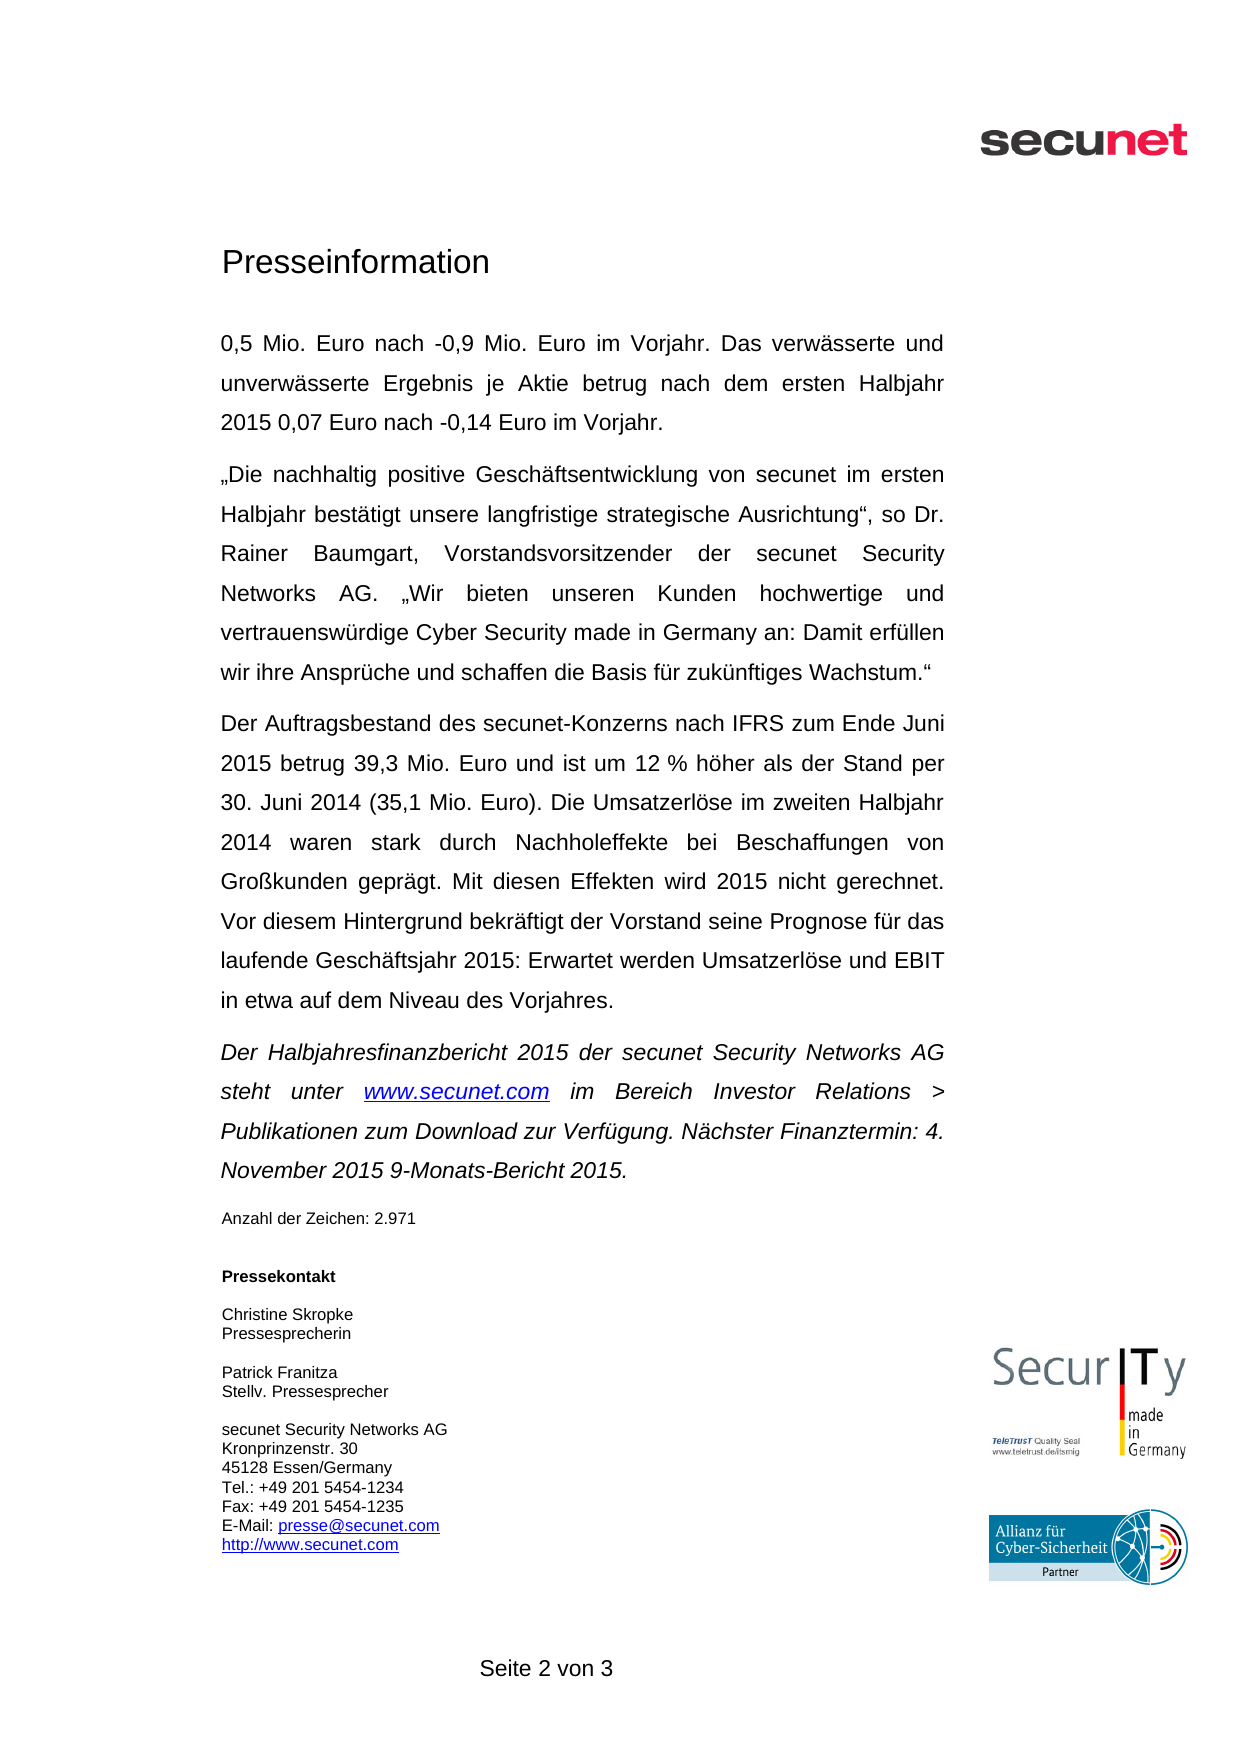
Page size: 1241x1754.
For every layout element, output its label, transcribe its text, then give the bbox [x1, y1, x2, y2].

text Stellv. Pressesprecher [222, 1382, 945, 1401]
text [220, 330, 945, 435]
text Christine Skropke [222, 1305, 945, 1324]
text secunet Security Networks AG [222, 1420, 945, 1439]
text 45128 Essen/Germany [222, 1458, 945, 1477]
text Kronprinzenstr. 30 [222, 1439, 945, 1458]
text „Die nachhaltig positive Geschäftsentwicklung von secunet im ersten Halbjahr bestätigt unsere langfristige strategische Ausrichtung“, so Dr. Rainer Baumgart, Vorstandsvorsitzender der secunet Security Networks AG. „Wir bieten unseren Kunden hochwertige und vertrauenswürdige Cyber Security made in Germany an: Damit erfüllen wir ihre Ansprüche und schaffen die Basis für zukünftiges Wachstum.“ [220, 461, 945, 685]
picture [989, 1343, 1189, 1463]
text Der Auftragsbestand des secunet-Konzerns nach IFRS zum Ende Juni 2015 betrug 39,3 Mio. Euro und ist um 12 % höher als der Stand per 30. Juni 2014 (35,1 Mio. Euro). Die Umsatzerlöse im zweiten Halbjahr 2014 waren stark durch Nachholeffekte bei Beschaffungen von Großkunden geprägt. Mit diesen Effekten wird 2015 nicht gerechnet. Vor diesem Hintergrund bekräftigt der Vorstand seine Prognose für das laufende Geschäftsjahr 2015: Erwartet werden Umsatzerlöse und EBIT in etwa auf dem Niveau des Vorjahres. [220, 710, 945, 1013]
text Pressesprecherin [222, 1324, 945, 1343]
text Patrick Franitza [222, 1362, 945, 1382]
text Anzahl der Zeichen: 2.971 [221, 1209, 945, 1228]
picture [989, 1563, 1147, 1586]
text http://www.secunet.com [222, 1535, 945, 1554]
picture [1141, 1552, 1145, 1563]
text Pressekontakt [222, 1267, 945, 1286]
text Der Halbjahresfinanzbericht 2015 der secunet Security Networks AG steht unter www.secunet.com im Bereich Investor Relations > Publikationen zum Download zur Verfügung. Nächster Finanztermin: 4. November 2015 9-Monats-Bericht 2015. [220, 1039, 945, 1183]
picture [989, 1508, 1189, 1586]
text Tel.: +49 201 5454-1234 [222, 1477, 945, 1497]
text Fax: +49 201 5454-1235 [222, 1497, 945, 1516]
text E-Mail: presse@secunet.com [222, 1516, 945, 1535]
